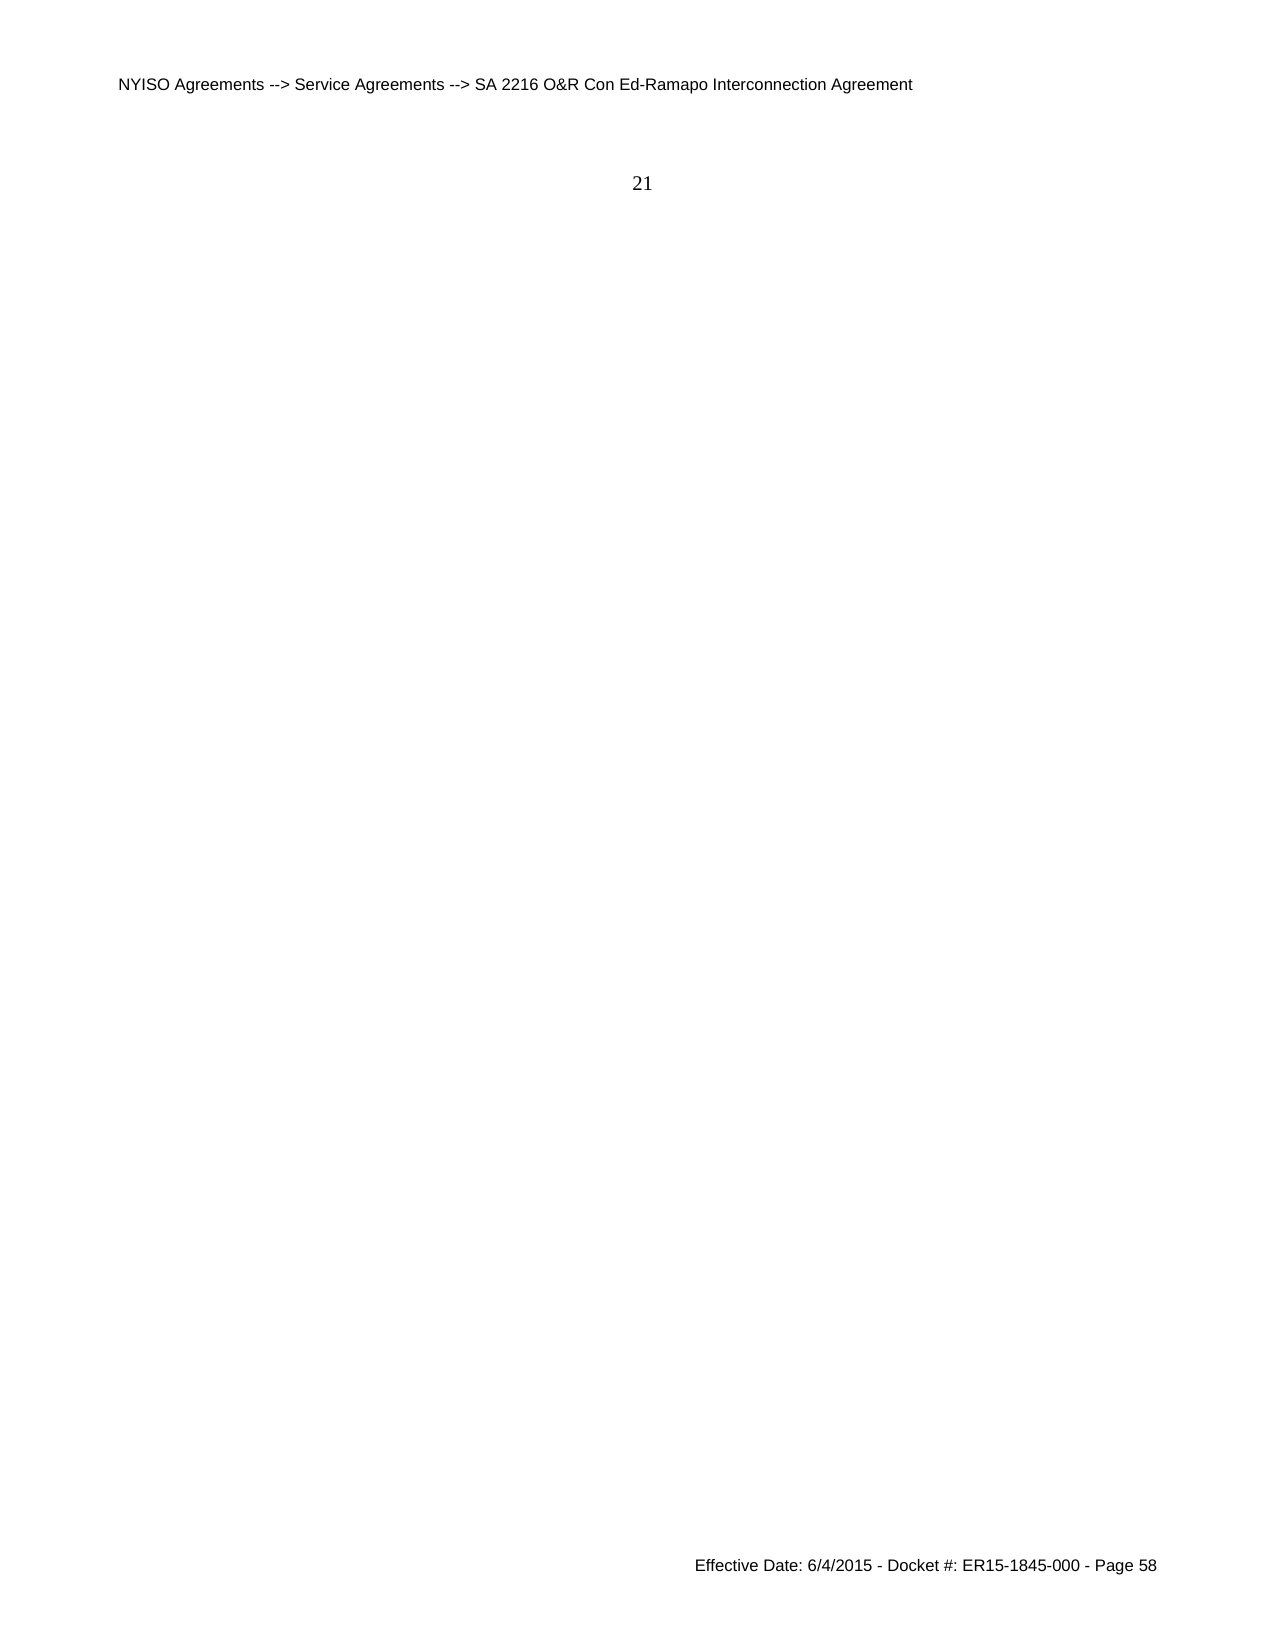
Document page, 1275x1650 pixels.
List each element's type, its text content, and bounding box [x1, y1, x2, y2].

text 21 [632, 171, 1275, 195]
